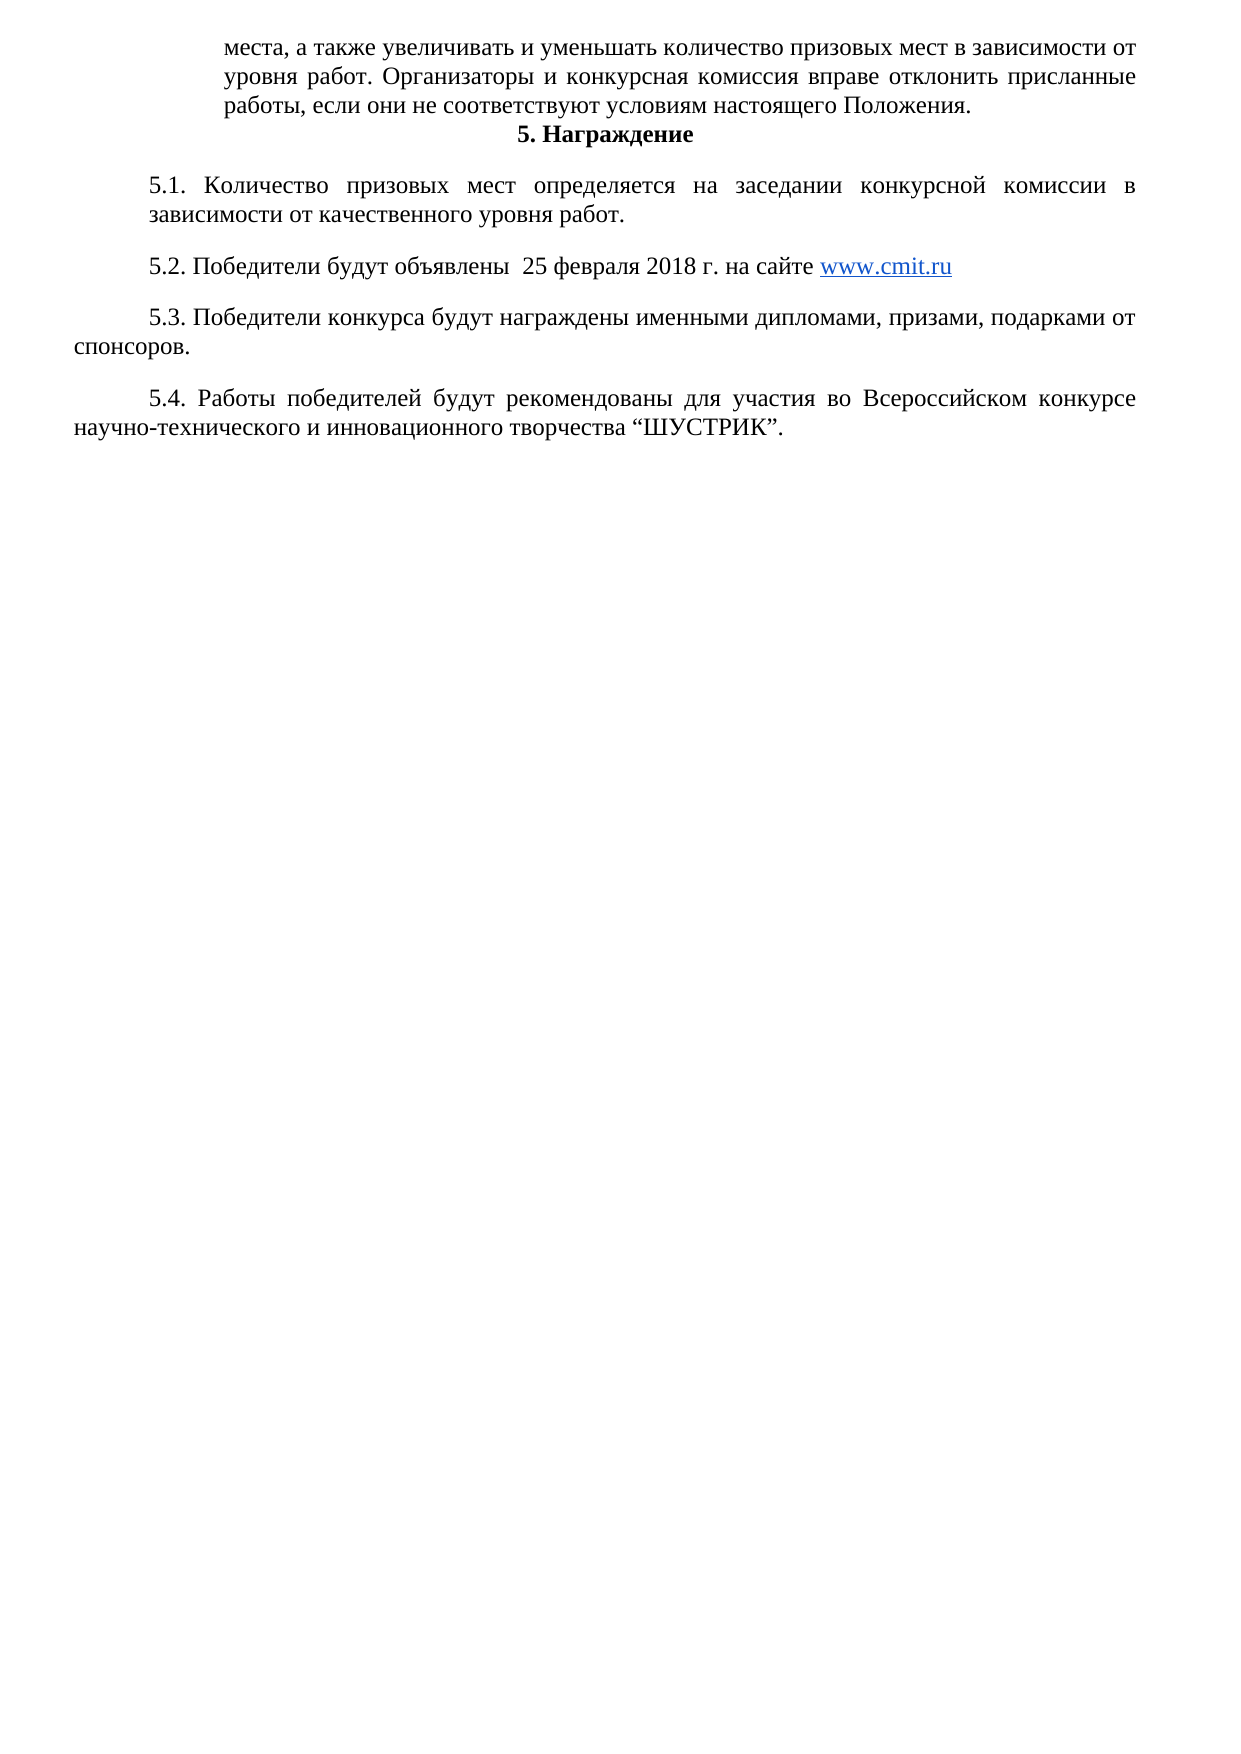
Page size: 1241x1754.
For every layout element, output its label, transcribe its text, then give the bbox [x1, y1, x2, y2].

text 5.4. Работы победителей будут рекомендованы для участия во Всероссийском конкурсе научно-технического и инновационного творчества “ШУСТРИК”. [73, 383, 1137, 440]
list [186, 32, 1137, 119]
text 5.3. Победители конкурса будут награждены именными дипломами, призами, подарками от спонсоров. [73, 302, 1137, 360]
text 5.2. Победители будут объявлены 25 февраля 2018 г. на сайте www.cmit.ru [73, 251, 1137, 279]
text 5. Награждение [73, 119, 1137, 147]
text 5.1. Количество призовых мест определяется на заседании конкурсной комиссии в зависимости от качественного уровня работ. [148, 170, 1137, 228]
